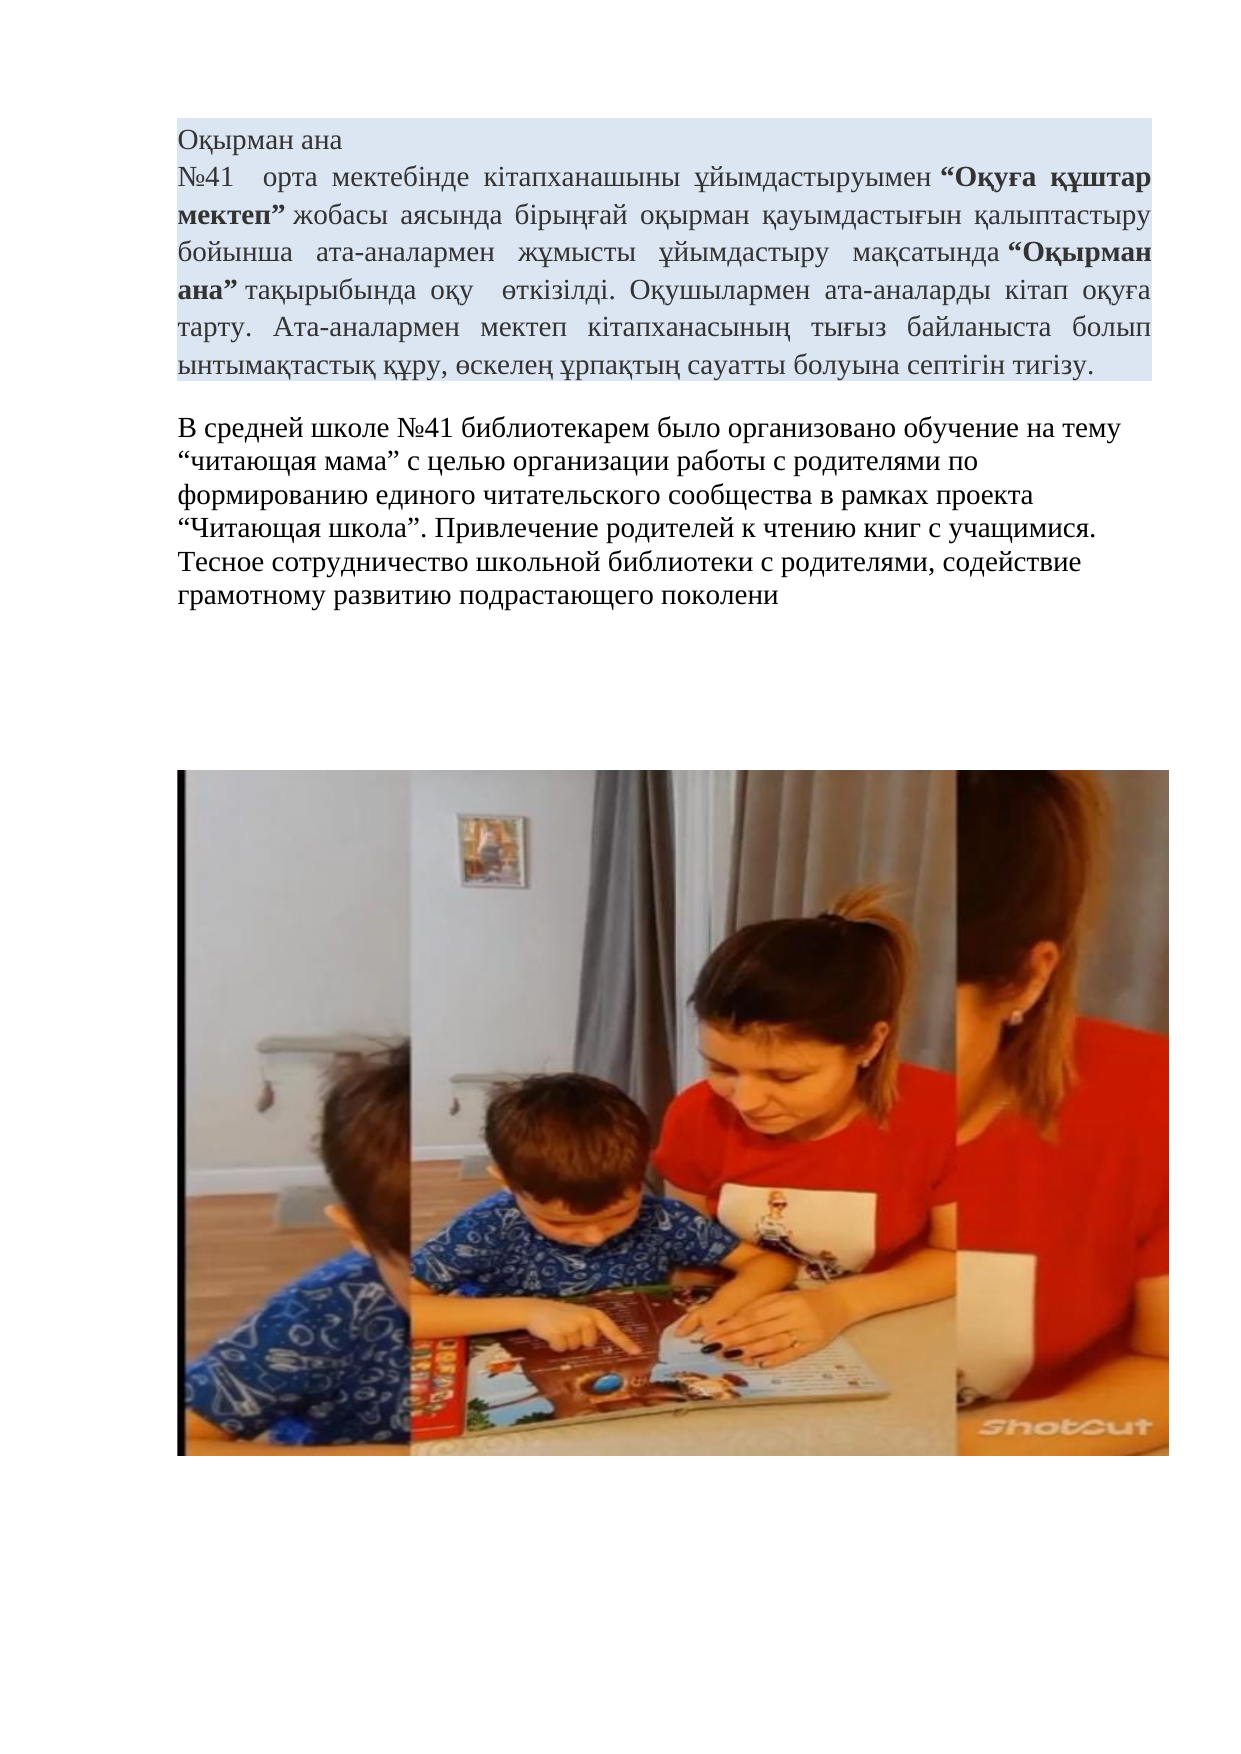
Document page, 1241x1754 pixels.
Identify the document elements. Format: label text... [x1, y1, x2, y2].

picture [177, 770, 1169, 1456]
text Оқырман ана [177, 118, 1152, 156]
text В средней школе №41 библиотекарем было организовано обучение на тему “читающая мама” с целью организации работы с родителями по формированию единого читательского сообщества в рамках проекта “Читающая школа”. Привлечение родителей к чтению книг с учащимися. Тесное сотрудничество школьной библиотеки с родителями, содействие грамотному развитию подрастающего поколени [177, 410, 1152, 611]
text №41 орта мектебінде кітапханашыны ұйымдастыруымен “Оқуға құштар мектеп” жобасы аясында бірыңғай оқырман қауымдастығын қалыптастыру бойынша ата-аналармен жұмысты ұйымдастыру мақсатында “Оқырман ана” тақырыбында оқу өткізілді. Оқушылармен ата-аналарды кітап оқуға тарту. Ата-аналармен мектеп кітапханасының тығыз байланыста болып ынтымақтастық құру, өскелең ұрпақтың сауатты болуына септігін тигізу. [177, 156, 1152, 381]
